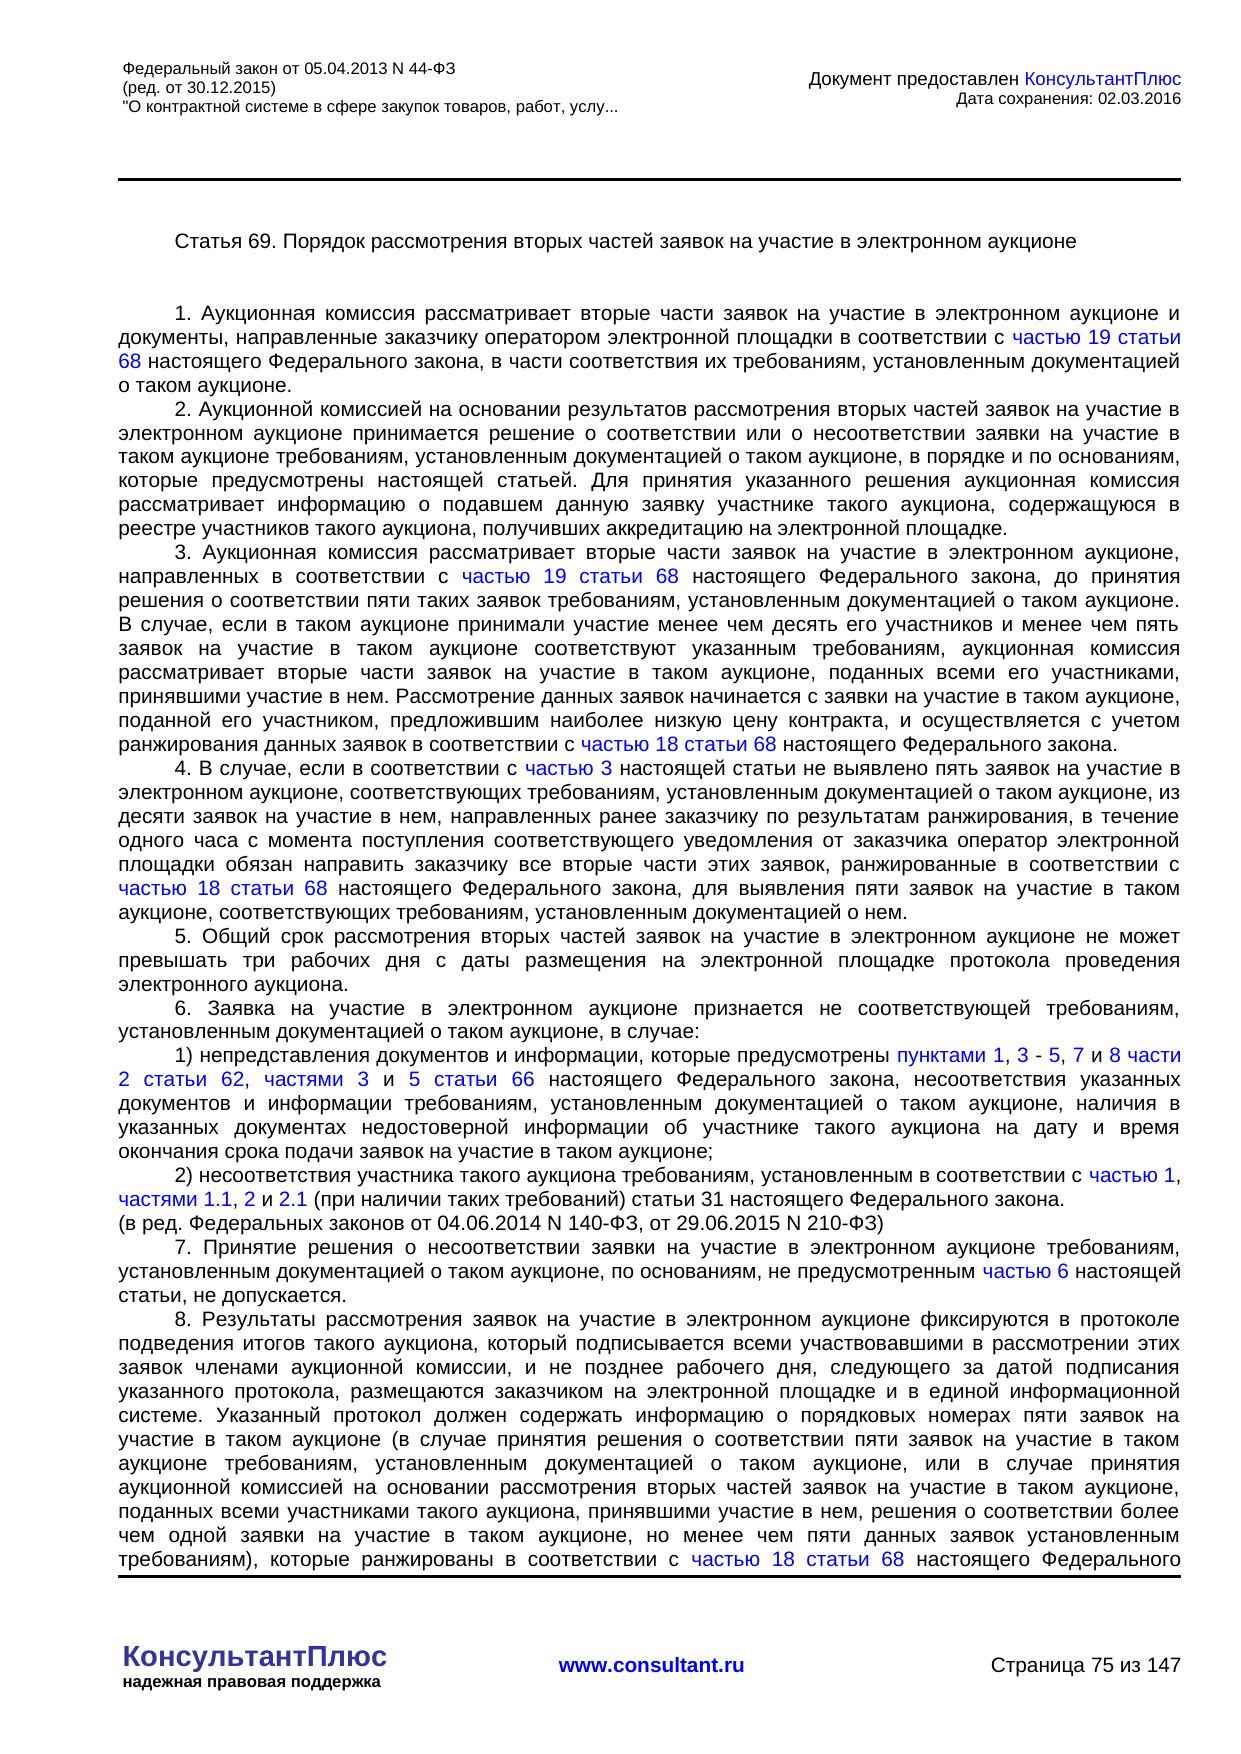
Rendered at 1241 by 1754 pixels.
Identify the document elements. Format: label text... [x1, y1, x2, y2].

text 1) непредставления документов и информации, которые предусмотрены пунктами 1, 3 - 5, 7 и 8 части 2 статьи 62, частями 3 и 5 статьи 66 настоящего Федерального закона, несоответствия указанных документов и информации требованиям, установленным документацией о таком аукционе, наличия в указанных документах недостоверной информации об участнике такого аукциона на дату и время окончания срока подачи заявок на участие в таком аукционе; [118, 1043, 1181, 1163]
text 5. Общий срок рассмотрения вторых частей заявок на участие в электронном аукционе не может превышать три рабочих дня с даты размещения на электронной площадке протокола проведения электронного аукциона. [118, 923, 1181, 995]
text 3. Аукционная комиссия рассматривает вторые части заявок на участие в электронном аукционе, направленных в соответствии с частью 19 статьи 68 настоящего Федерального закона, до принятия решения о соответствии пяти таких заявок требованиям, установленным документацией о таком аукционе. В случае, если в таком аукционе принимали участие менее чем десять его участников и менее чем пять заявок на участие в таком аукционе соответствуют указанным требованиям, аукционная комиссия рассматривает вторые части заявок на участие в таком аукционе, поданных всеми его участниками, принявшими участие в нем. Рассмотрение данных заявок начинается с заявки на участие в таком аукционе, поданной его участником, предложившим наиболее низкую цену контракта, и осуществляется с учетом ранжирования данных заявок в соответствии с частью 18 статьи 68 настоящего Федерального закона. [118, 540, 1181, 756]
text 7. Принятие решения о несоответствии заявки на участие в электронном аукционе требованиям, установленным документацией о таком аукционе, по основаниям, не предусмотренным частью 6 настоящей статьи, не допускается. [118, 1235, 1181, 1307]
text 2) несоответствия участника такого аукциона требованиям, установленным в соответствии с частью 1, частями 1.1, 2 и 2.1 (при наличии таких требований) статьи 31 настоящего Федерального закона. [118, 1163, 1181, 1211]
text 6. Заявка на участие в электронном аукционе признается не соответствующей требованиям, установленным документацией о таком аукционе, в случае: [118, 995, 1181, 1043]
text Статья 69. Порядок рассмотрения вторых частей заявок на участие в электронном аукционе [118, 229, 1181, 253]
text 4. В случае, если в соответствии с частью 3 настоящей статьи не выявлено пять заявок на участие в электронном аукционе, соответствующих требованиям, установленным документацией о таком аукционе, из десяти заявок на участие в нем, направленных ранее заказчику по результатам ранжирования, в течение одного часа с момента поступления соответствующего уведомления от заказчика оператор электронной площадки обязан направить заказчику все вторые части этих заявок, ранжированные в соответствии с частью 18 статьи 68 настоящего Федерального закона, для выявления пяти заявок на участие в таком аукционе, соответствующих требованиям, установленным документацией о нем. [118, 756, 1181, 923]
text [118, 1307, 1181, 1570]
text (в ред. Федеральных законов от 04.06.2014 N 140-ФЗ, от 29.06.2015 N 210-ФЗ) [118, 1211, 1181, 1235]
text 2. Аукционной комиссией на основании результатов рассмотрения вторых частей заявок на участие в электронном аукционе принимается решение о соответствии или о несоответствии заявки на участие в таком аукционе требованиям, установленным документацией о таком аукционе, в порядке и по основаниям, которые предусмотрены настоящей статьей. Для принятия указанного решения аукционная комиссия рассматривает информацию о подавшем данную заявку участнике такого аукциона, содержащуюся в реестре участников такого аукциона, получивших аккредитацию на электронной площадке. [118, 396, 1181, 540]
text 1. Аукционная комиссия рассматривает вторые части заявок на участие в электронном аукционе и документы, направленные заказчику оператором электронной площадки в соответствии с частью 19 статьи 68 настоящего Федерального закона, в части соответствия их требованиям, установленным документацией о таком аукционе. [118, 301, 1181, 396]
